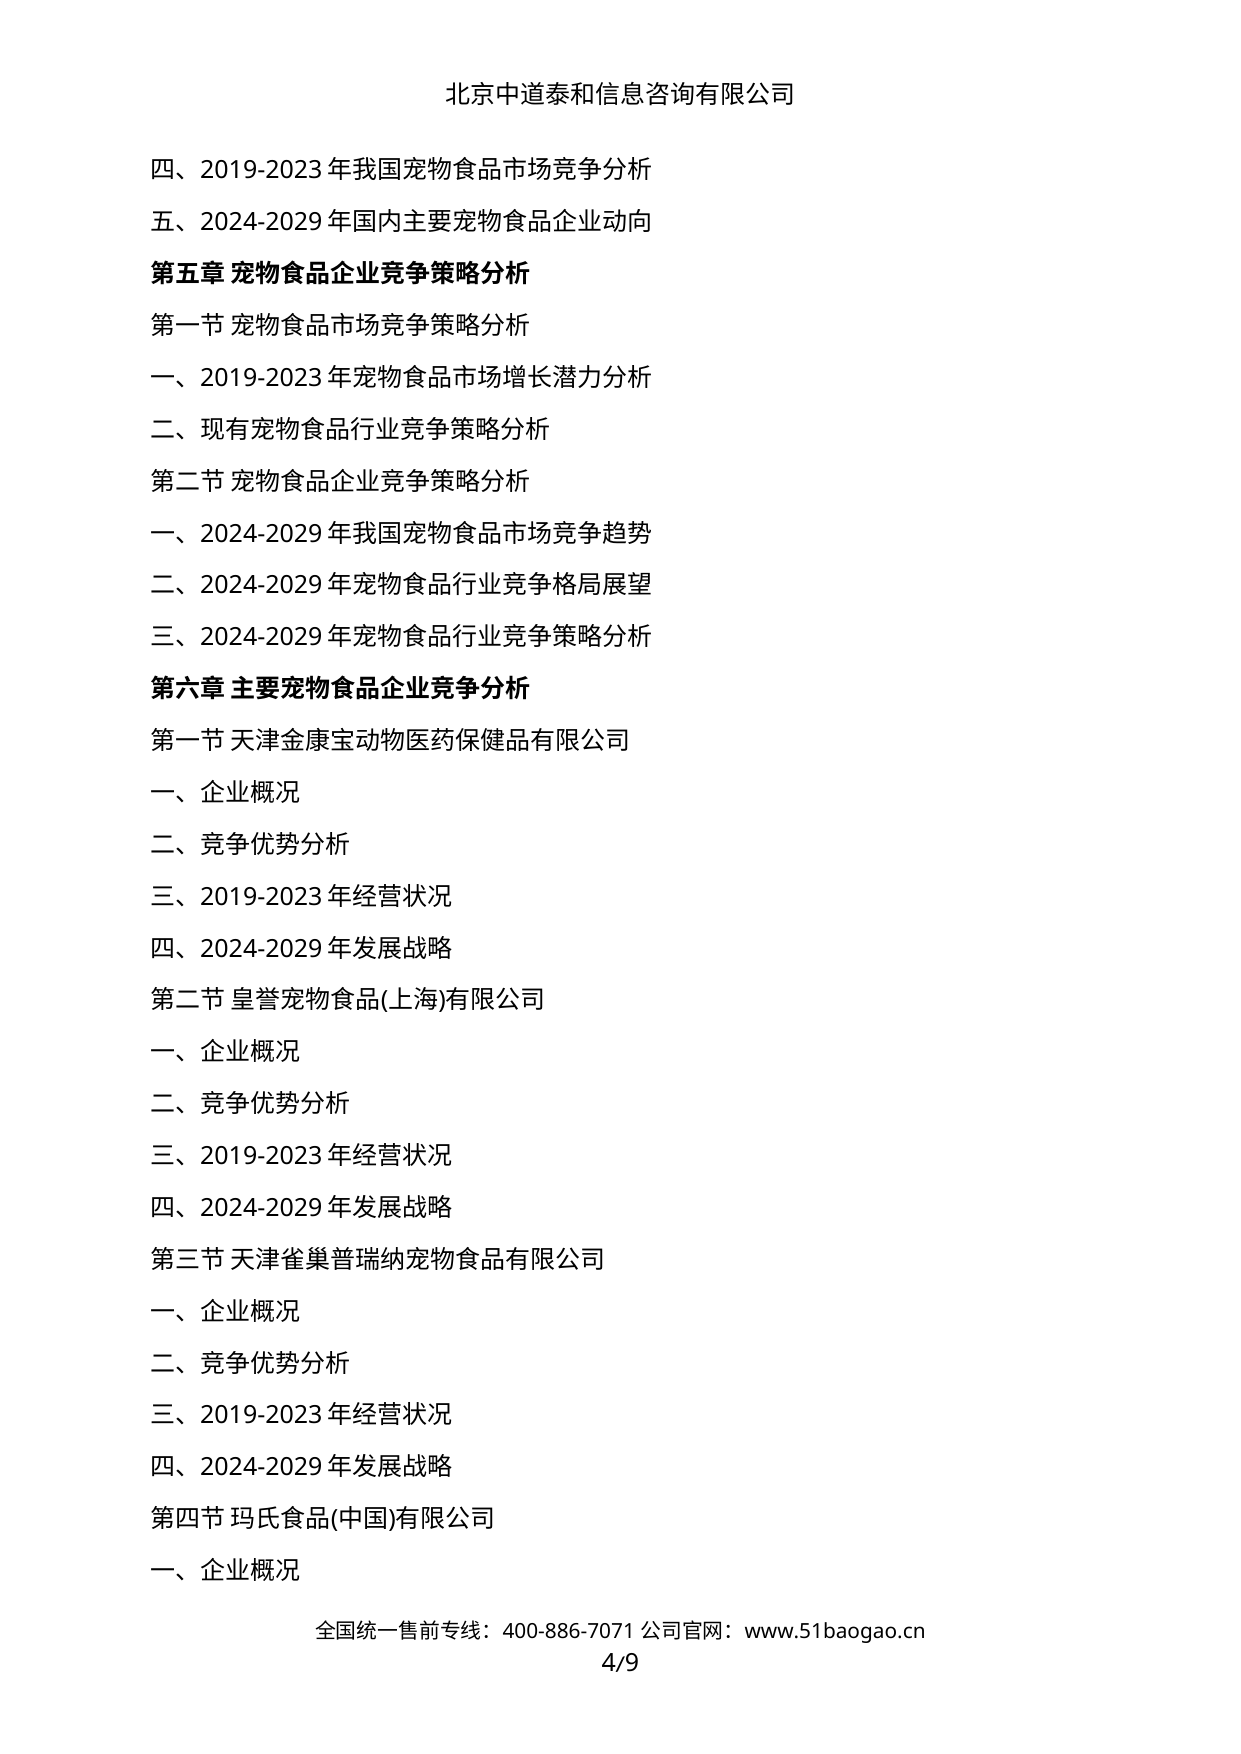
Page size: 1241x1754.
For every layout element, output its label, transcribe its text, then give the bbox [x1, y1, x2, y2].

text 一、2019-2023年宠物食品市场增长潜力分析 [150, 357, 1090, 394]
text 第二节 皇誉宠物食品(上海)有限公司 [150, 980, 1090, 1016]
text 三、2019-2023年经营状况 [150, 876, 1090, 912]
text 二、现有宠物食品行业竞争策略分析 [150, 409, 1090, 446]
text 一、企业概况 [150, 1032, 1090, 1068]
text 四、2024-2029年发展战略 [150, 1187, 1090, 1224]
text 第五章 宠物食品企业竞争策略分析 [150, 254, 1090, 290]
text 三、2024-2029年宠物食品行业竞争策略分析 [150, 617, 1090, 653]
text 一、企业概况 [150, 772, 1090, 809]
text 第二节 宠物食品企业竞争策略分析 [150, 461, 1090, 497]
text 一、2024-2029年我国宠物食品市场竞争趋势 [150, 513, 1090, 549]
text 二、2024-2029年宠物食品行业竞争格局展望 [150, 565, 1090, 601]
text 二、竞争优势分析 [150, 824, 1090, 861]
text 第四节 玛氏食品(中国)有限公司 [150, 1499, 1090, 1535]
text 第三节 天津雀巢普瑞纳宠物食品有限公司 [150, 1239, 1090, 1276]
text 第六章 主要宠物食品企业竞争分析 [150, 669, 1090, 705]
text 四、2024-2029年发展战略 [150, 1447, 1090, 1483]
text 一、企业概况 [150, 1551, 1090, 1587]
text 四、2024-2029年发展战略 [150, 928, 1090, 964]
text 一、企业概况 [150, 1291, 1090, 1327]
text 四、2019-2023年我国宠物食品市场竞争分析 [150, 150, 1090, 186]
text 五、2024-2029年国内主要宠物食品企业动向 [150, 202, 1090, 238]
text 二、竞争优势分析 [150, 1343, 1090, 1379]
text 第一节 天津金康宝动物医药保健品有限公司 [150, 721, 1090, 757]
text 二、竞争优势分析 [150, 1084, 1090, 1120]
text 三、2019-2023年经营状况 [150, 1395, 1090, 1431]
text 第一节 宠物食品市场竞争策略分析 [150, 306, 1090, 342]
text 三、2019-2023年经营状况 [150, 1136, 1090, 1172]
